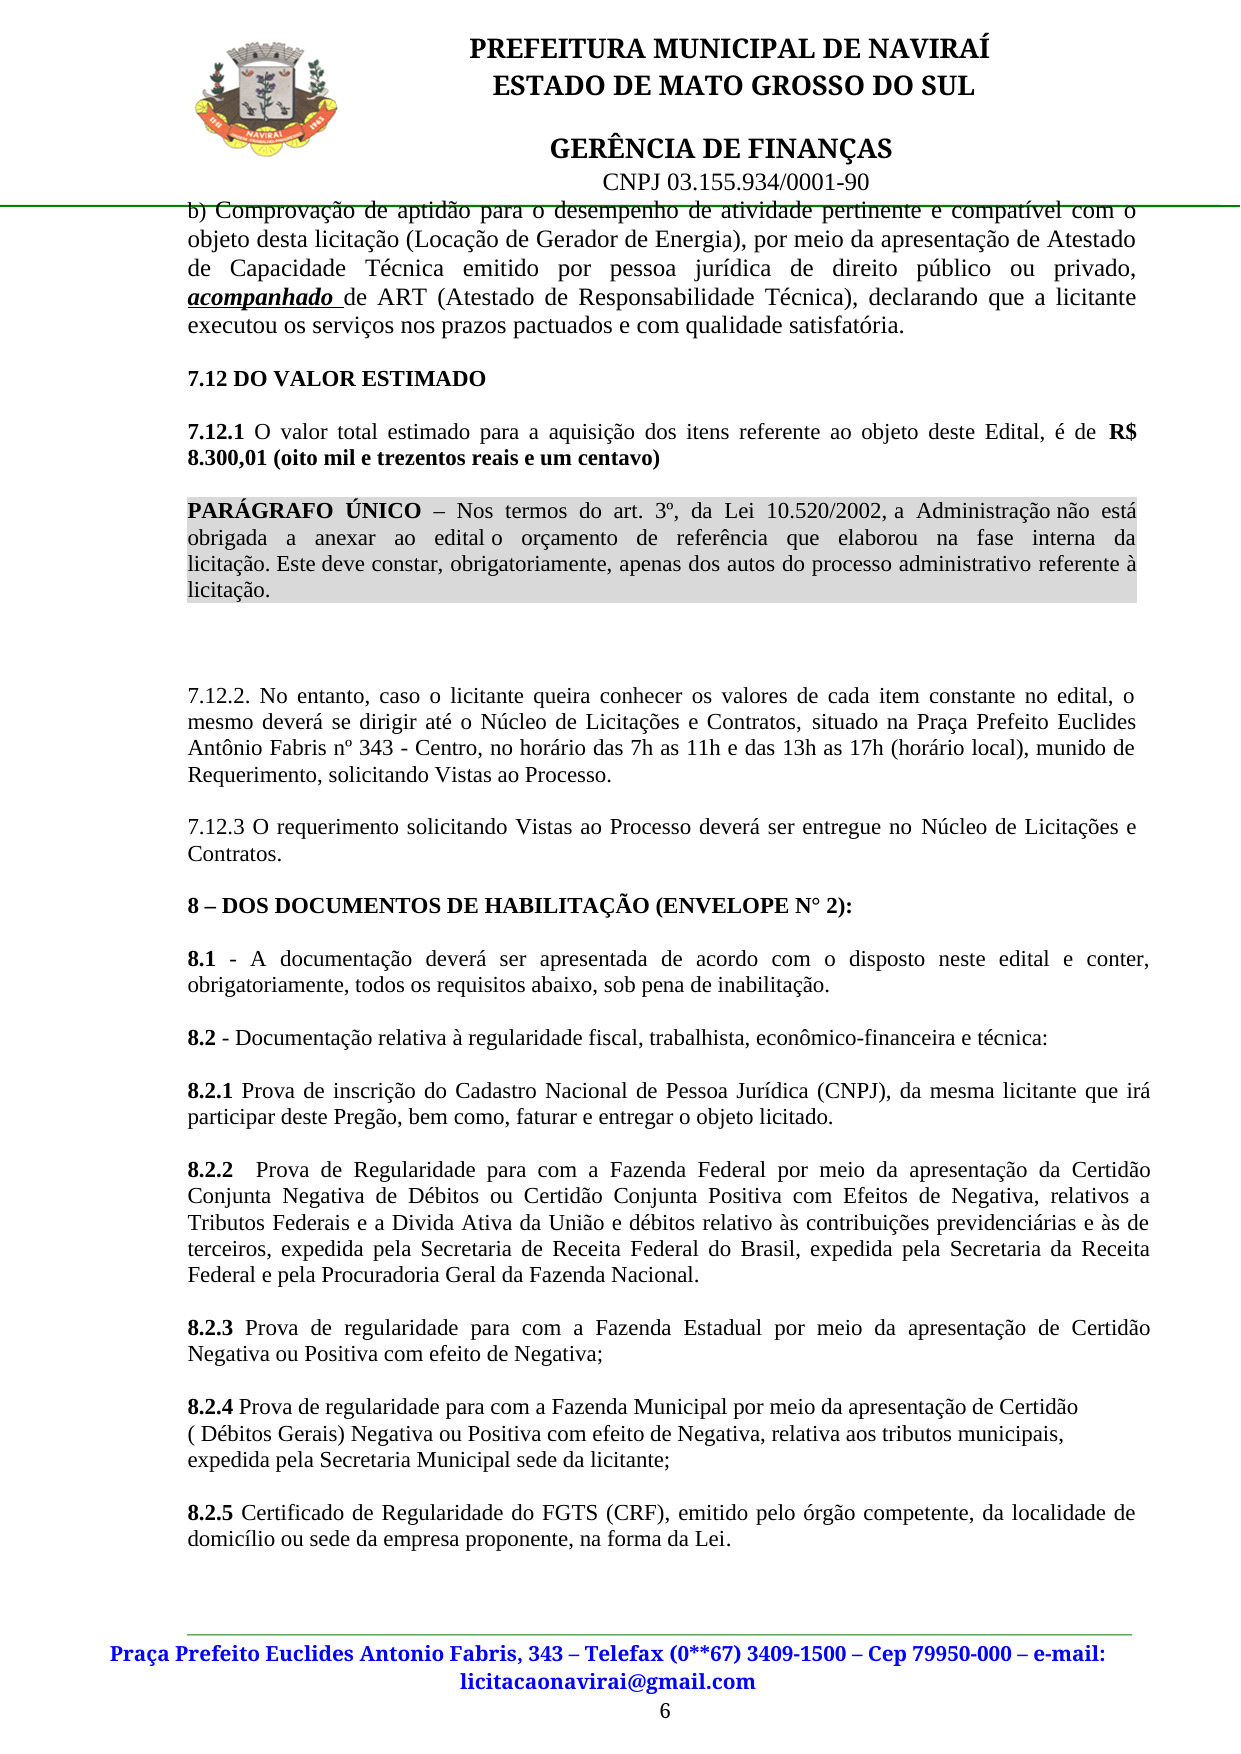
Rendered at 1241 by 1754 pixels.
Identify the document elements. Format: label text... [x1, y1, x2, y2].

text PARÁGRAFO ÚNICO – Nos termos do art. 3º, da Lei 10.520/2002, a Administração não está obrigada a anexar ao edital o orçamento de referência que elaborou na fase interna da licitação. Este deve constar, obrigatoriamente, apenas dos autos do processo administrativo referente à licitação. [187, 497, 1137, 603]
text 7.12.1 O valor total estimado para a aquisição dos itens referente ao objeto deste Edital, é de R$ 8.300,01 (oito mil e trezentos reais e um centavo) [187, 418, 1137, 471]
text 8.2.3 Prova de regularidade para com a Fazenda Estadual por meio da apresentação de Certidão Negativa ou Positiva com efeito de Negativa; [187, 1314, 1152, 1367]
text 7.12.3 O requerimento solicitando Vistas ao Processo deverá ser entregue no Núcleo de Licitações e Contratos. [187, 813, 1137, 866]
text 7.12 DO VALOR ESTIMADO [187, 365, 1137, 392]
text b) Comprovação de aptidão para o desempenho de atividade pertinente e compatível com o objeto desta licitação (Locação de Gerador de Energia), por meio da apresentação de Atestado de Capacidade Técnica emitido por pessoa jurídica de direito público ou privado, acompanhado de ART (Atestado de Responsabilidade Técnica), declarando que a licitante executou os serviços nos prazos pactuados e com qualidade satisfatória. [187, 195, 1137, 339]
text 8.1 - A documentação deverá ser apresentada de acordo com o disposto neste edital e conter, obrigatoriamente, todos os requisitos abaixo, sob pena de inabilitação. [187, 945, 1152, 998]
text 8.2.4 Prova de regularidade para com a Fazenda Municipal por meio da apresentação de Certidão [187, 1393, 1137, 1419]
text 8.2.5 Certificado de Regularidade do FGTS (CRF), emitido pelo órgão competente, da localidade de domicílio ou sede da empresa proponente, na forma da Lei. [187, 1499, 1137, 1551]
text 8.2.2 Prova de Regularidade para com a Fazenda Federal por meio da apresentação da Certidão Conjunta Negativa de Débitos ou Certidão Conjunta Positiva com Efeitos de Negativa, relativos a Tributos Federais e a Divida Ativa da União e débitos relativo às contribuições previdenciárias e às de terceiros, expedida pela Secretaria de Receita Federal do Brasil, expedida pela Secretaria da Receita Federal e pela Procuradoria Geral da Fazenda Nacional. [187, 1156, 1152, 1288]
text 8.2.1 Prova de inscrição do Cadastro Nacional de Pessoa Jurídica (CNPJ), da mesma licitante que irá participar deste Pregão, bem como, faturar e entregar o objeto licitado. [187, 1077, 1152, 1130]
text 8 – DOS DOCUMENTOS DE HABILITAÇÃO (ENVELOPE N° 2): [187, 892, 1137, 919]
text ( Débitos Gerais) Negativa ou Positiva com efeito de Negativa, relativa aos tributos municipais, expedida pela Secretaria Municipal sede da licitante; [187, 1419, 1137, 1472]
text 7.12.2. No entanto, caso o licitante queira conhecer os valores de cada item constante no edital, o mesmo deverá se dirigir até o Núcleo de Licitações e Contratos, situado na Praça Prefeito Euclides Antônio Fabris nº 343 - Centro, no horário das 7h as 11h e das 13h as 17h (horário local), munido de Requerimento, solicitando Vistas ao Processo. [187, 682, 1137, 787]
text 8.2 - Documentação relativa à regularidade fiscal, trabalhista, econômico-financeira e técnica: [187, 1024, 1152, 1051]
